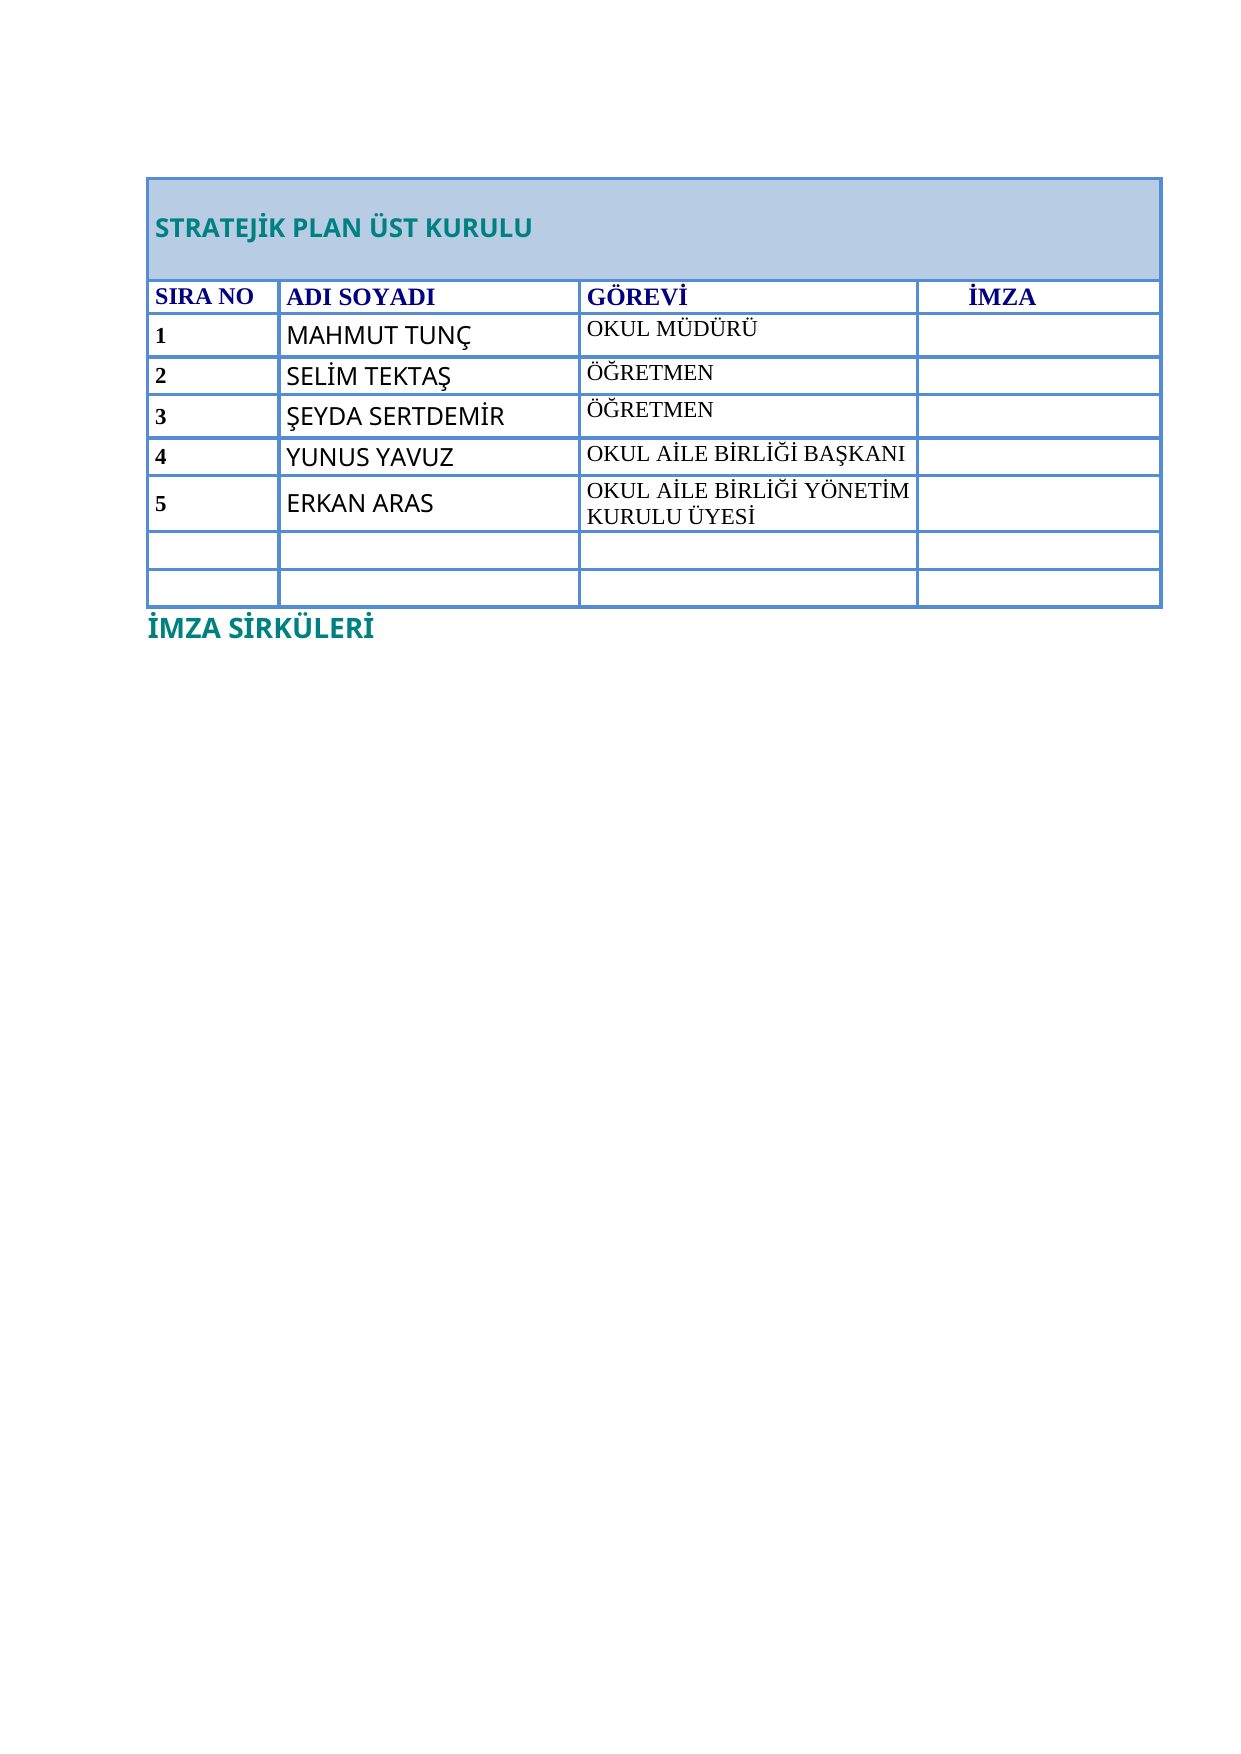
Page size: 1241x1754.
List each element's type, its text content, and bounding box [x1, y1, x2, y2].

table_header STRATEJİK PLAN ÜST KURULU [149, 180, 1159, 279]
table_cell YUNUS YAVUZ [281, 440, 578, 474]
table_cell OKUL MÜDÜRÜ [581, 315, 916, 355]
table_cell 2 [149, 359, 277, 393]
table_cell 4 [149, 440, 277, 474]
table_cell SIRA NO [149, 282, 277, 312]
table_cell 1 [149, 315, 277, 355]
table_cell [919, 315, 1159, 355]
table_cell SELİM TEKTAŞ [281, 359, 578, 393]
table_cell ERKAN ARAS [281, 477, 578, 529]
table_cell [149, 533, 277, 567]
table_cell OKUL AİLE BİRLİĞİ BAŞKANI [581, 440, 916, 474]
table_cell ŞEYDA SERTDEMİR [281, 396, 578, 436]
table_cell [149, 571, 277, 605]
table_cell [919, 440, 1159, 474]
table_cell MAHMUT TUNÇ [281, 315, 578, 355]
table_cell OKUL AİLE BİRLİĞİ YÖNETİM KURULU ÜYESİ [581, 477, 916, 529]
table_cell ÖĞRETMEN [581, 359, 916, 393]
table_cell ADI SOYADI [281, 282, 578, 312]
table_cell [919, 477, 1159, 529]
text İMZA SİRKÜLERİ [148, 609, 1092, 647]
table_cell 3 [149, 396, 277, 436]
table_cell GÖREVİ [581, 282, 916, 312]
table_cell [581, 571, 916, 605]
table_cell [281, 533, 578, 567]
table_cell [919, 571, 1159, 605]
table_cell [919, 396, 1159, 436]
table_cell İMZA [919, 282, 1159, 312]
table_cell ÖĞRETMEN [581, 396, 916, 436]
table_cell [581, 533, 916, 567]
table_cell [919, 359, 1159, 393]
table_cell [919, 533, 1159, 567]
table_cell [281, 571, 578, 605]
table_cell 5 [149, 477, 277, 529]
